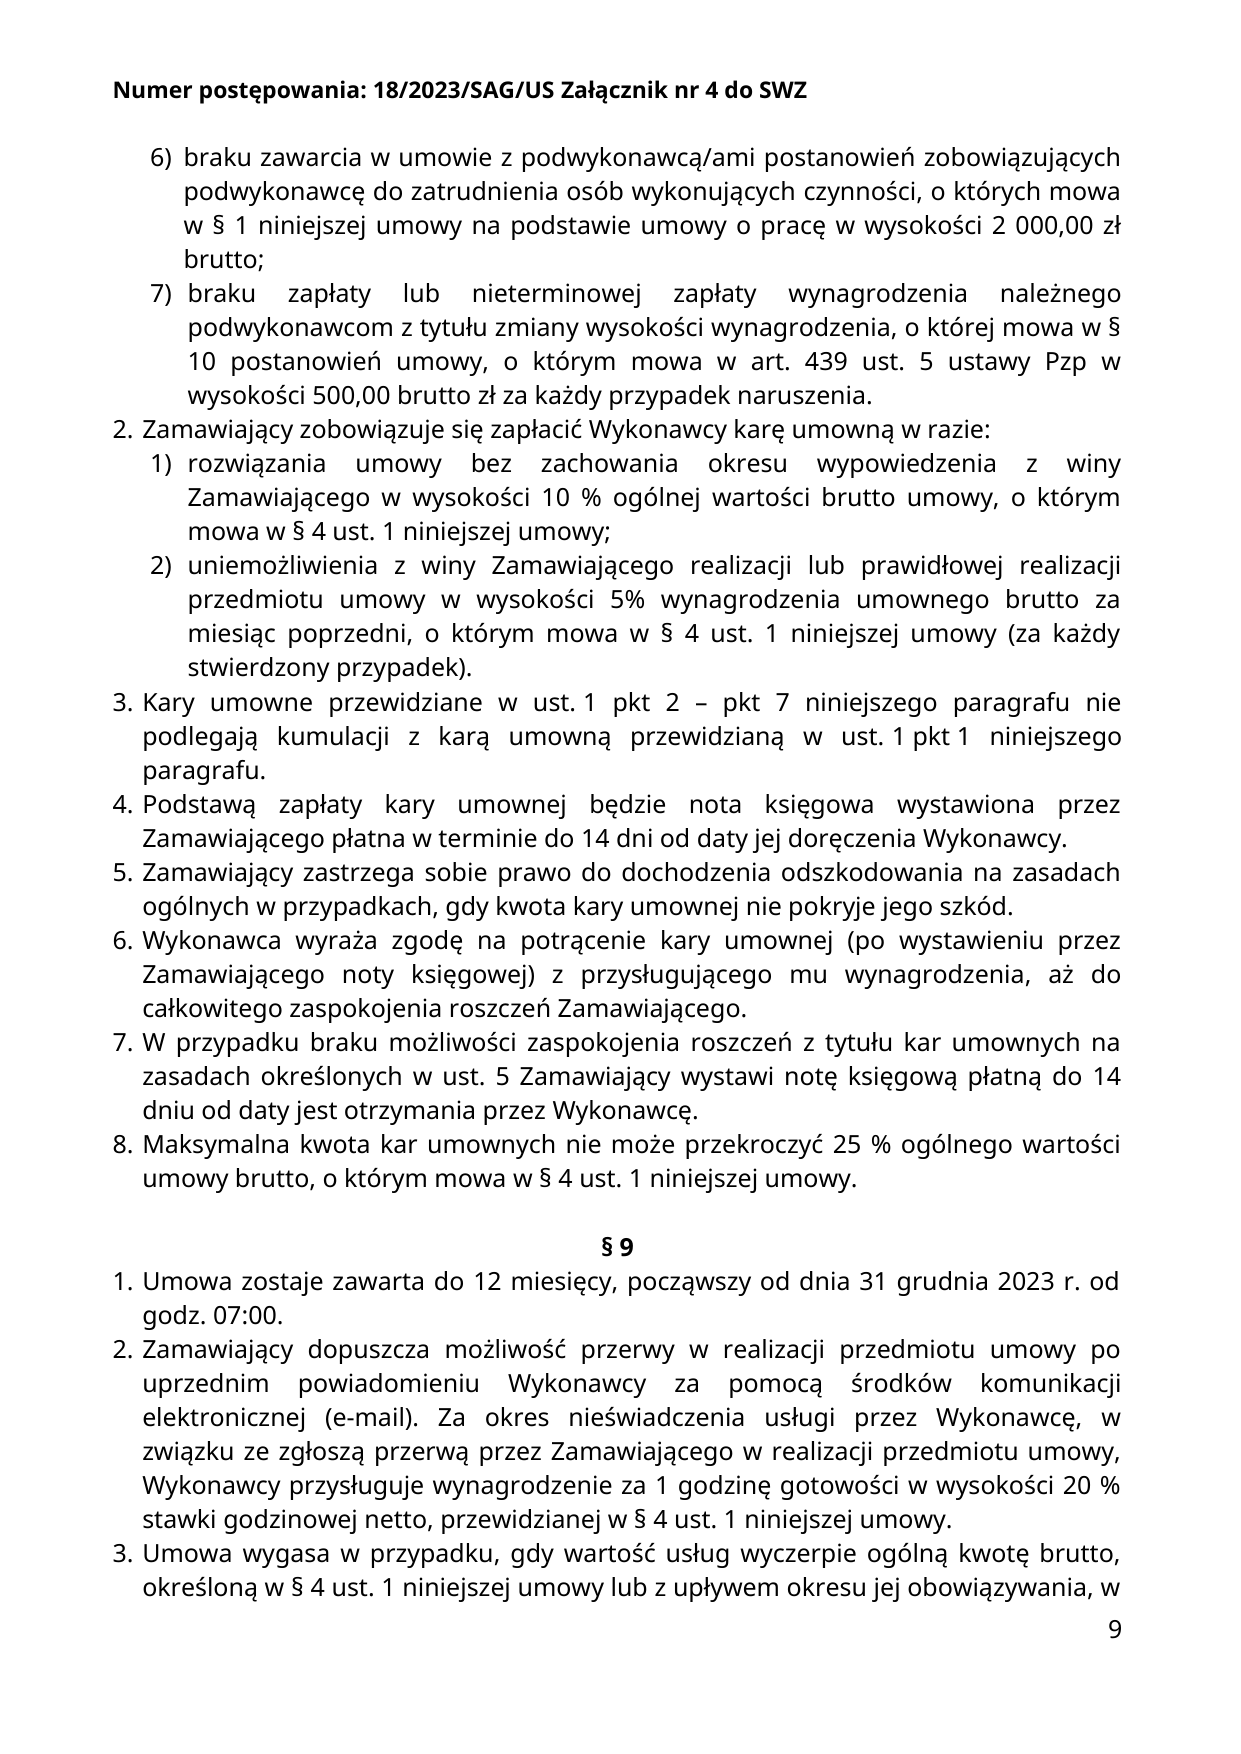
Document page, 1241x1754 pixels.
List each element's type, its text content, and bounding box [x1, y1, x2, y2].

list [112, 1536, 1122, 1604]
list braku zawarcia w umowie z podwykonawcą/ami postanowień zobowiązujących podwykonawcę do zatrudnienia osób wykonujących czynności, o których mowa w § 1 niniejszej umowy na podstawie umowy o pracę w wysokości 2 000,00 zł brutto; [150, 139, 1122, 275]
list Podstawą zapłaty kary umownej będzie nota księgowa wystawiona przez Zamawiającego płatna w terminie do 14 dni od daty jej doręczenia Wykonawcy. [112, 786, 1122, 854]
list Zamawiający zastrzega sobie prawo do dochodzenia odszkodowania na zasadach ogólnych w przypadkach, gdy kwota kary umownej nie pokryje jego szkód. [112, 854, 1122, 923]
list uniemożliwienia z winy Zamawiającego realizacji lub prawidłowej realizacji przedmiotu umowy w wysokości 5% wynagrodzenia umownego brutto za miesiąc poprzedni, o którym mowa w § 4 ust. 1 niniejszej umowy (za każdy stwierdzony przypadek). [150, 548, 1122, 684]
text § 9 [112, 1229, 1122, 1263]
list Maksymalna kwota kar umownych nie może przekroczyć 25 % ogólnego wartości umowy brutto, o którym mowa w § 4 ust. 1 niniejszej umowy. [112, 1127, 1122, 1195]
list Wykonawca wyraża zgodę na potrącenie kary umownej (po wystawieniu przez Zamawiającego noty księgowej) z przysługującego mu wynagrodzenia, aż do całkowitego zaspokojenia roszczeń Zamawiającego. [112, 923, 1122, 1025]
list Zamawiający dopuszcza możliwość przerwy w realizacji przedmiotu umowy po uprzednim powiadomieniu Wykonawcy za pomocą środków komunikacji elektronicznej (e-mail). Za okres nieświadczenia usługi przez Wykonawcę, w związku ze zgłoszą przerwą przez Zamawiającego w realizacji przedmiotu umowy, Wykonawcy przysługuje wynagrodzenie za 1 godzinę gotowości w wysokości 20 % stawki godzinowej netto, przewidzianej w § 4 ust. 1 niniejszej umowy. [112, 1331, 1122, 1536]
list Kary umowne przewidziane w ust. 1 pkt 2 – pkt 7 niniejszego paragrafu nie podlegają kumulacji z karą umowną przewidzianą w ust. 1 pkt 1 niniejszego paragrafu. [112, 684, 1122, 786]
list W przypadku braku możliwości zaspokojenia roszczeń z tytułu kar umownych na zasadach określonych w ust. 5 Zamawiający wystawi notę księgową płatną do 14 dniu od daty jest otrzymania przez Wykonawcę. [112, 1025, 1122, 1127]
list rozwiązania umowy bez zachowania okresu wypowiedzenia z winy Zamawiającego w wysokości 10 % ogólnej wartości brutto umowy, o którym mowa w § 4 ust. 1 niniejszej umowy; [150, 446, 1122, 548]
list Zamawiający zobowiązuje się zapłacić Wykonawcy karę umowną w razie: [112, 412, 1122, 446]
list Umowa zostaje zawarta do 12 miesięcy, począwszy od dnia 31 grudnia 2023 r. od godz. 07:00. [112, 1263, 1122, 1331]
list braku zapłaty lub nieterminowej zapłaty wynagrodzenia należnego podwykonawcom z tytułu zmiany wysokości wynagrodzenia, o której mowa w § 10 postanowień umowy, o którym mowa w art. 439 ust. 5 ustawy Pzp w wysokości 500,00 brutto zł za każdy przypadek naruszenia. [150, 275, 1122, 412]
